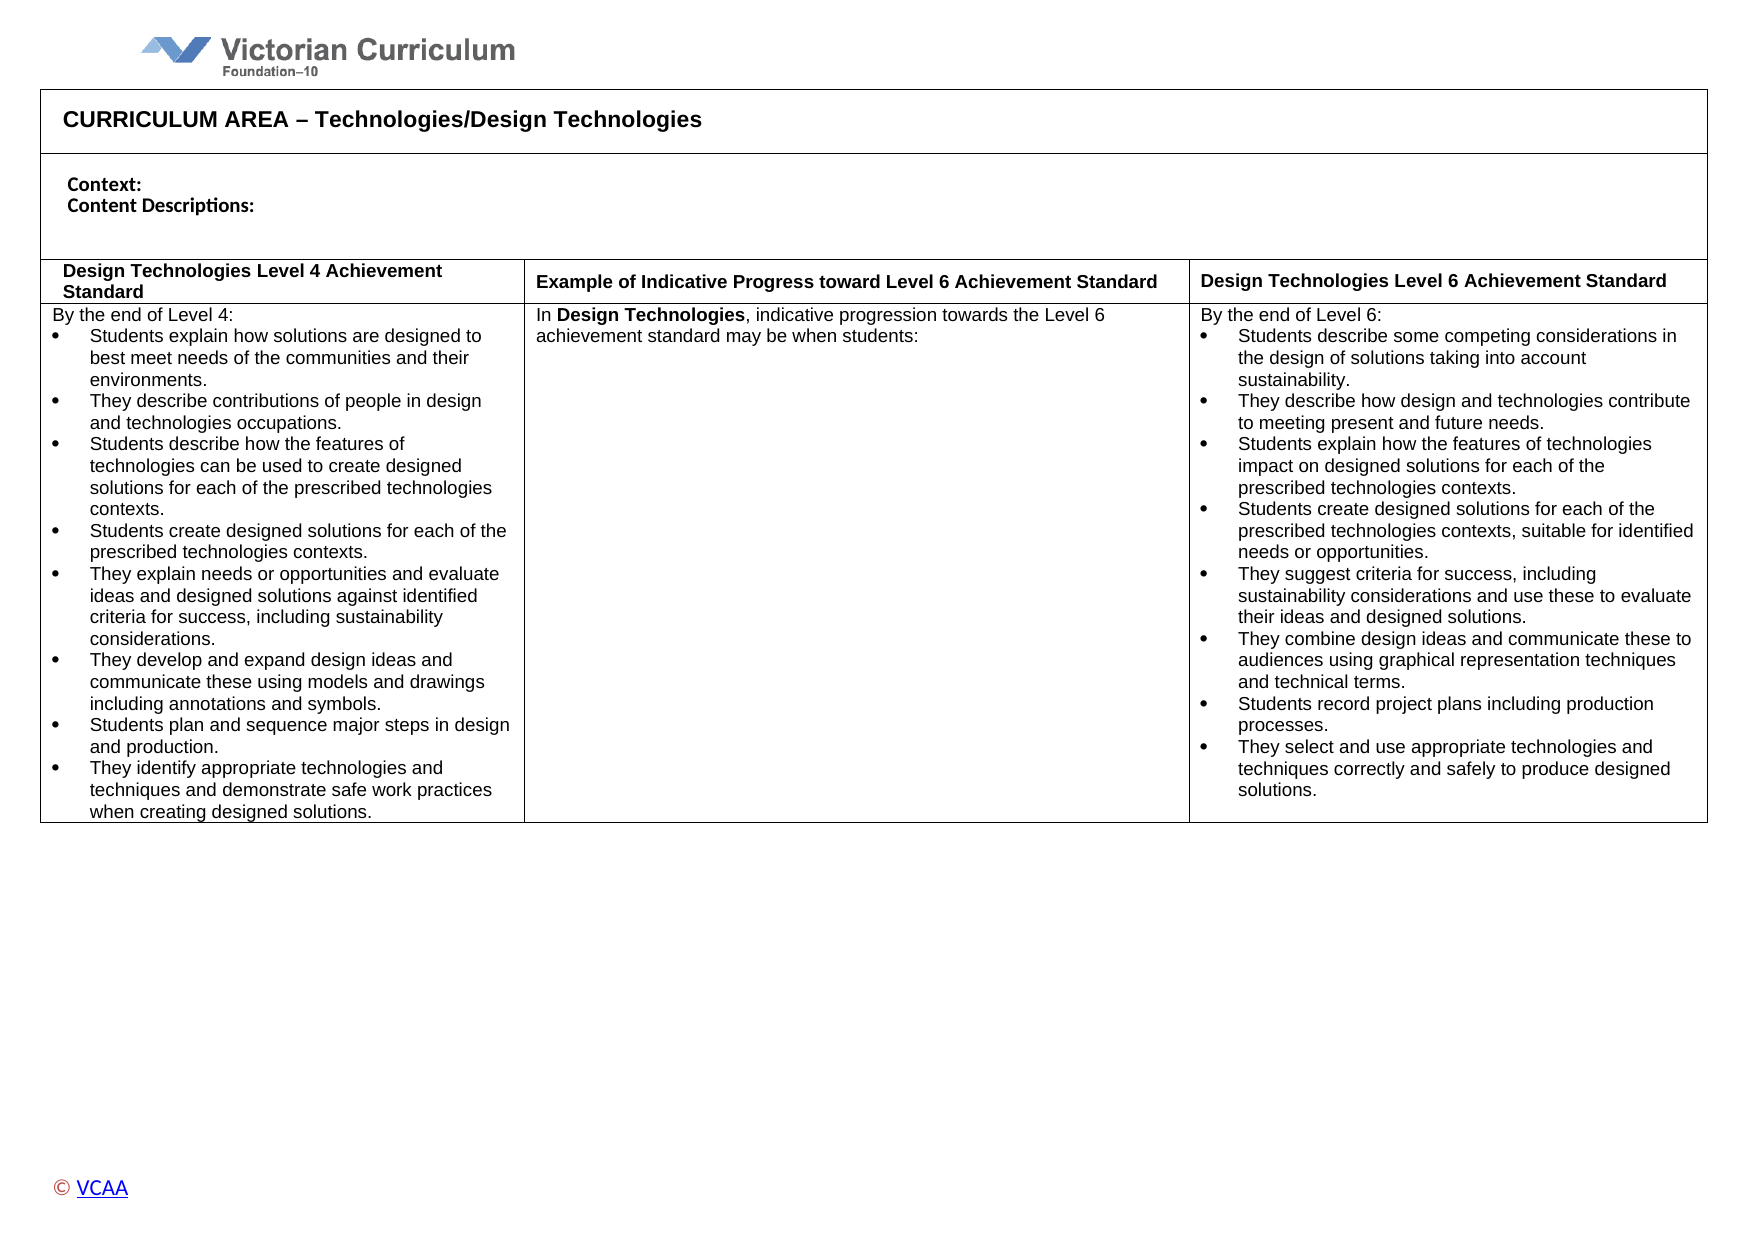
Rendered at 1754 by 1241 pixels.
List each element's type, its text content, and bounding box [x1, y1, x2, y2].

table_cell Design Technologies Level 4 Achievement Standard [41, 260, 524, 303]
table_cell In Design Technologies, indicative progression towards the Level 6 achievement standard may be when students: [525, 304, 1189, 822]
table_cell Example of Indicative Progress toward Level 6 Achievement Standard [525, 260, 1189, 303]
table_cell By the end of Level 6: Students describe some competing considerations in the design of solutions taking into account sustainability. They describe how design and technologies contribute to meeting present and future needs. Students explain how the features of technologies impact on designed solutions for each of the prescribed technologies contexts. Students create designed solutions for each of the prescribed technologies contexts, suitable for identified needs or opportunities. They suggest criteria for success, including sustainability considerations and use these to evaluate their ideas and designed solutions. They combine design ideas and communicate these to audiences using graphical representation techniques and technical terms. Students record project plans including production processes. They select and use appropriate technologies and techniques correctly and safely to produce designed solutions. [1190, 304, 1707, 822]
table_cell Context: Content Descriptions: [41, 154, 1707, 259]
picture [139, 30, 527, 82]
table_header CURRICULUM AREA – Technologies/Design Technologies [41, 90, 1707, 152]
table_cell By the end of Level 4: Students explain how solutions are designed to best meet needs of the communities and their environments. They describe contributions of people in design and technologies occupations. Students describe how the features of technologies can be used to create designed solutions for each of the prescribed technologies contexts. Students create designed solutions for each of the prescribed technologies contexts. They explain needs or opportunities and evaluate ideas and designed solutions against identified criteria for success, including sustainability considerations. They develop and expand design ideas and communicate these using models and drawings including annotations and symbols. Students plan and sequence major steps in design and production. They identify appropriate technologies and techniques and demonstrate safe work practices when creating designed solutions. [41, 304, 524, 822]
table_cell Design Technologies Level 6 Achievement Standard [1190, 260, 1707, 303]
